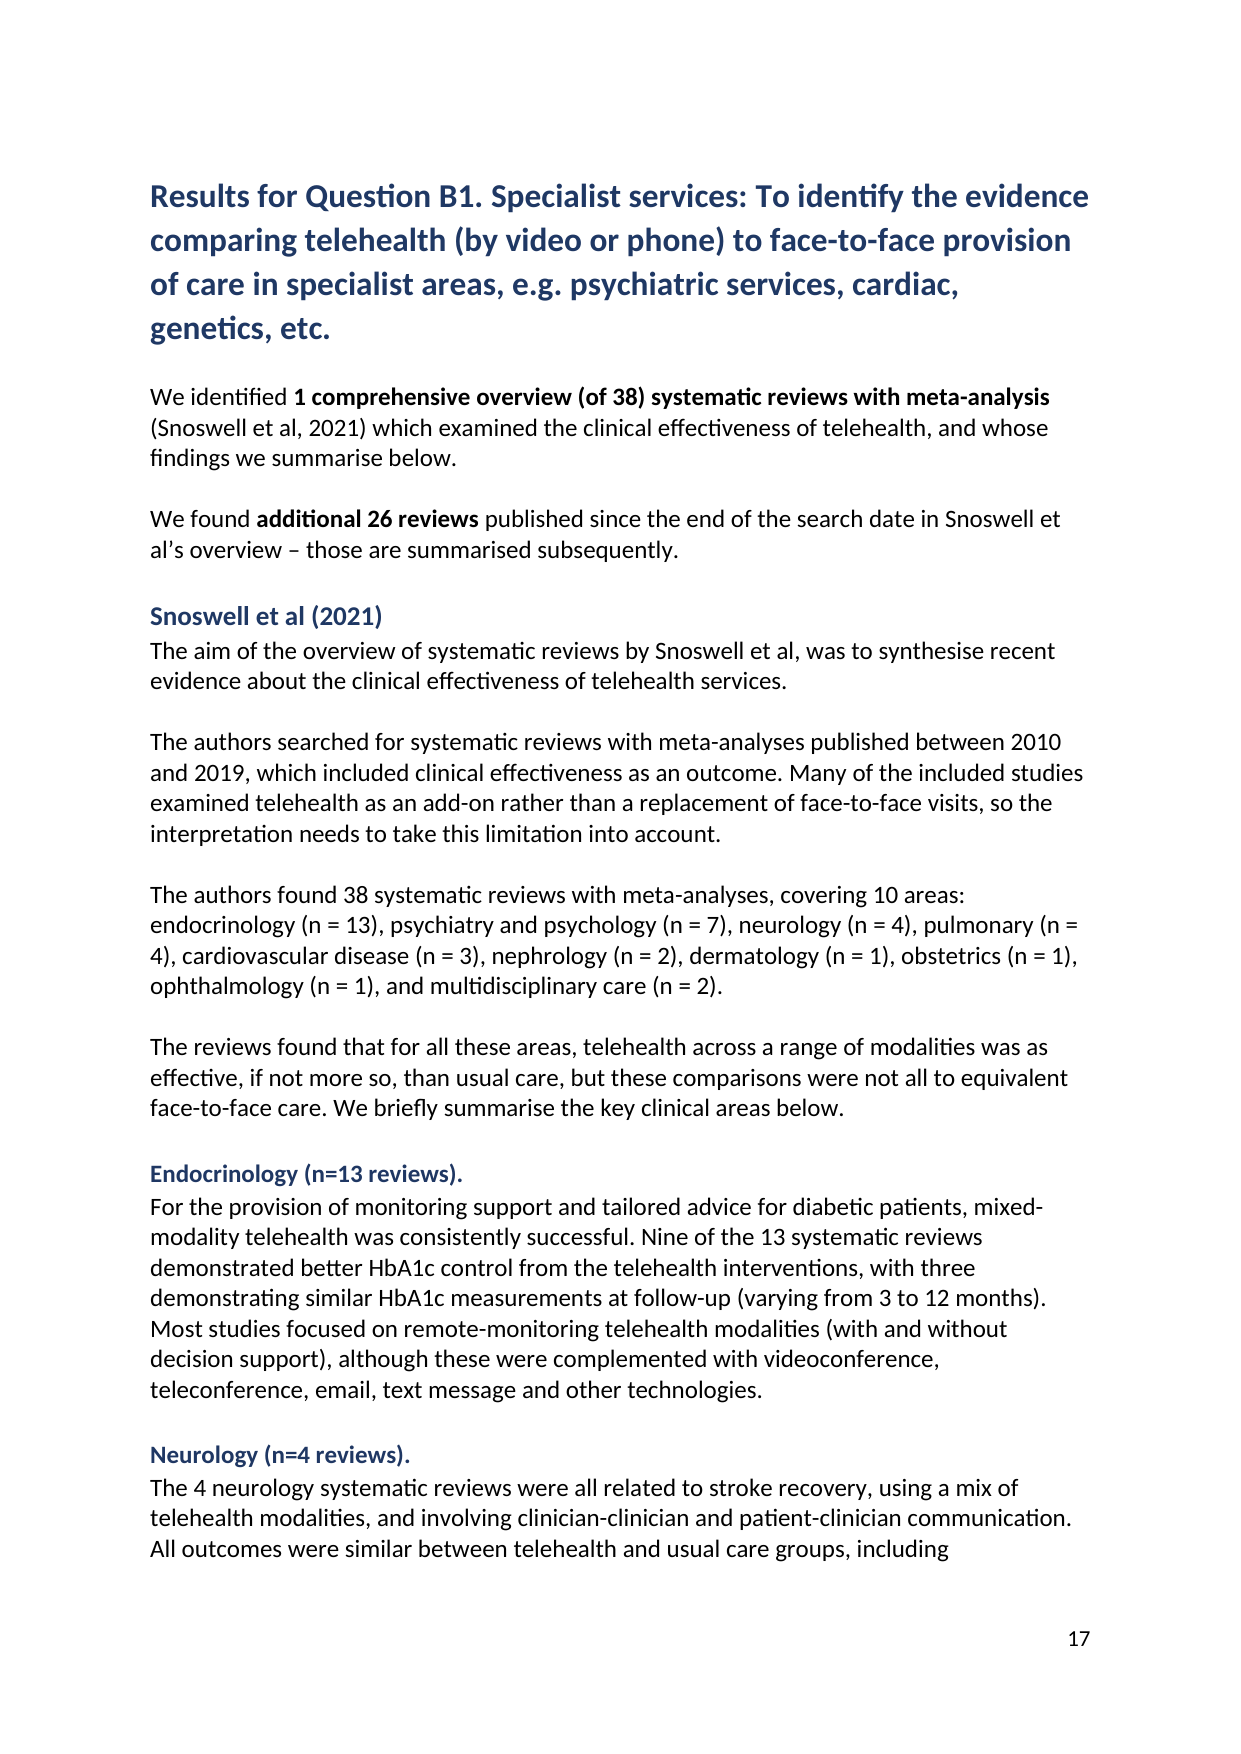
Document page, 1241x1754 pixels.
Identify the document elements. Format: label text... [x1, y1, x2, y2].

text The aim of the overview of systematic reviews by Snoswell et al, was to synthesise recent evidence about the clinical effectiveness of telehealth services. [150, 635, 1090, 696]
subtitle Endocrinology (n=13 reviews). [150, 1158, 1090, 1188]
subtitle Snoswell et al (2021) [150, 599, 1090, 632]
text The reviews found that for all these areas, telehealth across a range of modalities was as effective, if not more so, than usual care, but these comparisons were not all to equivalent face-to-face care. We briefly summarise the key clinical areas below. [150, 1032, 1090, 1123]
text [150, 1472, 1090, 1563]
text We identified 1 comprehensive overview (of 38) systematic reviews with meta-analysis (Snoswell et al, 2021) which examined the clinical effectiveness of telehealth, and whose findings we summarise below. [150, 381, 1090, 473]
subtitle Neurology (n=4 reviews). [150, 1439, 1090, 1469]
text For the provision of monitoring support and tailored advice for diabetic patients, mixed-modality telehealth was consistently successful. Nine of the 13 systematic reviews demonstrated better HbA1c control from the telehealth interventions, with three demonstrating similar HbA1c measurements at follow-up (varying from 3 to 12 months). Most studies focused on remote-monitoring telehealth modalities (with and without decision support), although these were complemented with videoconference, teleconference, email, text message and other technologies. [150, 1191, 1090, 1404]
text The authors found 38 systematic reviews with meta-analyses, covering 10 areas: endocrinology (n = 13), psychiatry and psychology (n = 7), neurology (n = 4), pulmonary (n = 4), cardiovascular disease (n = 3), nephrology (n = 2), dermatology (n = 1), obstetrics (n = 1), ophthalmology (n = 1), and multidisciplinary care (n = 2). [150, 879, 1090, 1001]
text We found additional 26 reviews published since the end of the search date in Snoswell et al’s overview – those are summarised subsequently. [150, 503, 1090, 564]
text The authors searched for systematic reviews with meta-analyses published between 2010 and 2019, which included clinical effectiveness as an outcome. Many of the included studies examined telehealth as an add-on rather than a replacement of face-to-face visits, so the interpretation needs to take this limitation into account. [150, 726, 1090, 848]
subtitle Results for Question B1. Specialist services: To identify the evidence comparing telehealth (by video or phone) to face-to-face provision of care in specialist areas, e.g. psychiatric services, cardiac, genetics, etc. [150, 175, 1090, 348]
